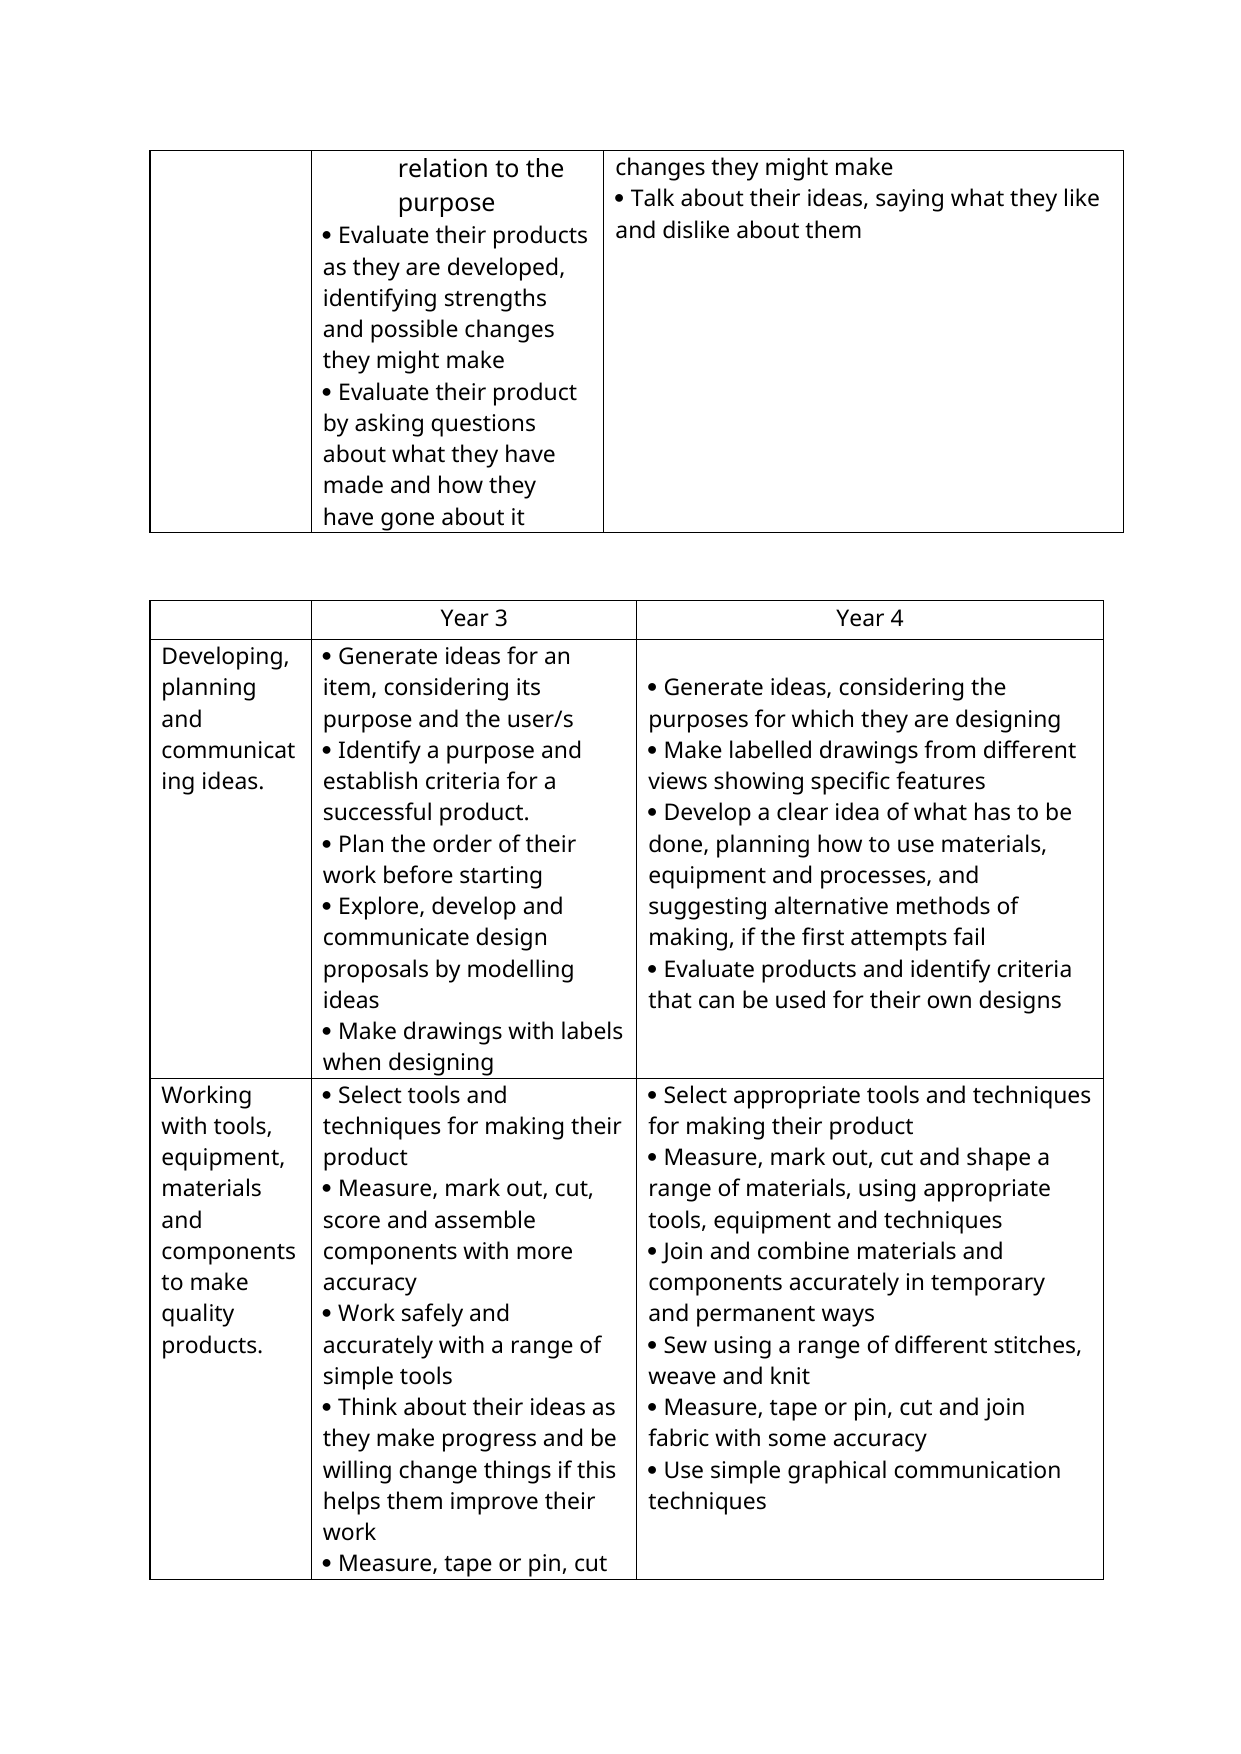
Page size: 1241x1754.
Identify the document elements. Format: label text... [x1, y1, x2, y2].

table_header [151, 601, 311, 639]
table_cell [151, 151, 311, 532]
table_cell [604, 151, 1123, 532]
table_cell · Generate ideas for an item, considering its purpose and the user/s · Identify a purpose and establish criteria for a successful product. · Plan the order of their work before starting · Explore, develop and communicate design proposals by modelling ideas · Make drawings with labels when designing [312, 640, 636, 1078]
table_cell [151, 1079, 311, 1579]
table_header Year 4 [637, 601, 1103, 639]
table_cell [637, 1079, 1103, 1579]
table_cell Developing, planning and communicating ideas. [151, 640, 311, 1078]
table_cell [312, 151, 603, 532]
table_header Year 3 [312, 601, 636, 639]
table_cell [312, 1079, 636, 1579]
table_cell · Generate ideas, considering the purposes for which they are designing · Make labelled drawings from different views showing specific features · Develop a clear idea of what has to be done, planning how to use materials, equipment and processes, and suggesting alternative methods of making, if the first attempts fail · Evaluate products and identify criteria that can be used for their own designs [637, 640, 1103, 1078]
